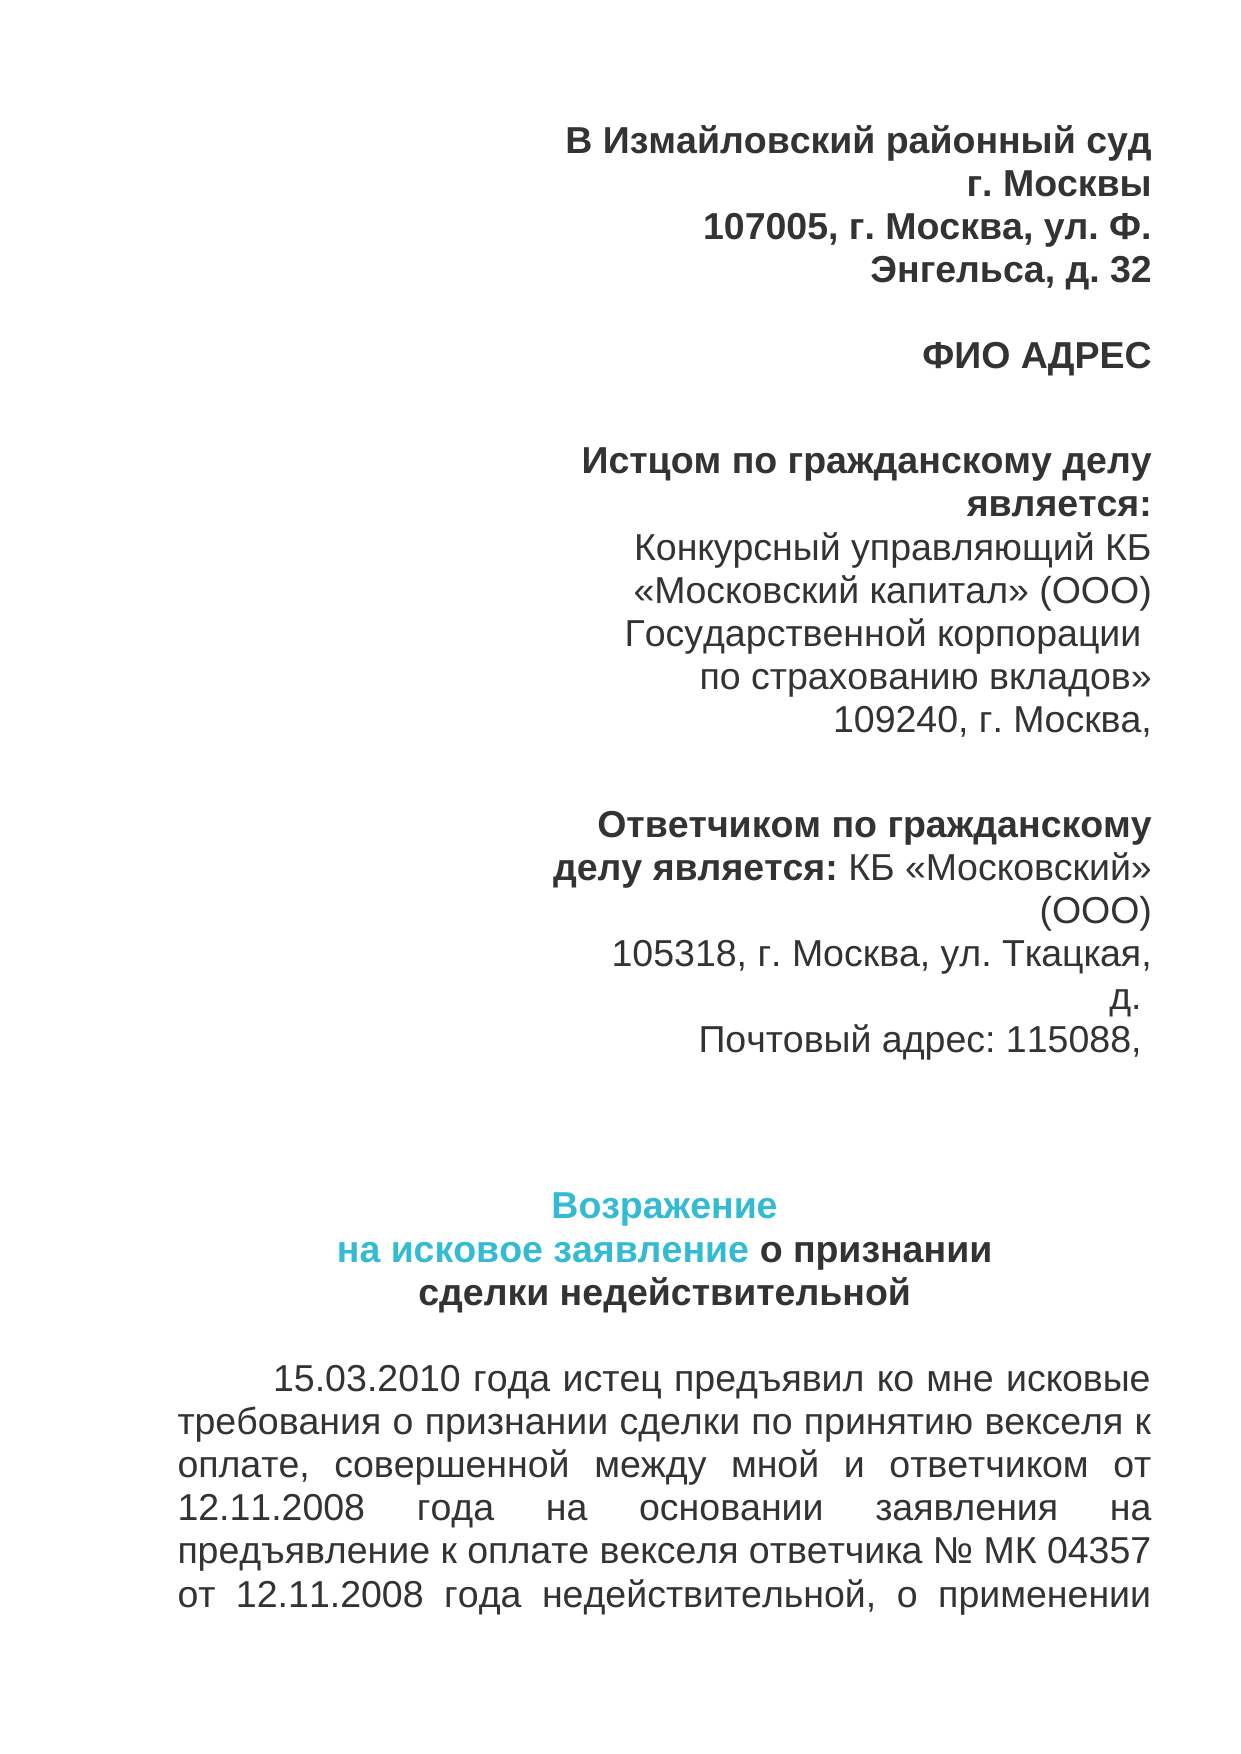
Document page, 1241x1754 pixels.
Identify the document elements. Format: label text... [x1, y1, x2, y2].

text сделки недействительной [177, 1270, 1152, 1313]
text (ООО) [177, 888, 1152, 931]
text Ответчиком по гражданскому делу является: КБ «Московский» [177, 802, 1152, 888]
text ФИО АДРЕС [177, 334, 1152, 377]
text 105318, г. Москва, ул. Ткацкая, д. [177, 931, 1152, 1017]
text 107005, г. Москва, ул. Ф. Энгельса, д. 32 [177, 204, 1152, 291]
text В Измайловский районный суд [177, 118, 1152, 161]
text Почтовый адрес: 115088, [177, 1017, 1152, 1061]
text «Московский капитал» (ООО) [177, 568, 1152, 611]
text 109240, г. Москва, [177, 697, 1152, 740]
text Государственной корпорации [177, 611, 1152, 654]
text на исковое заявление о признании [177, 1227, 1152, 1270]
text Возражение [177, 1184, 1152, 1227]
text г. Москвы [177, 161, 1152, 204]
text Истцом по гражданскому делу является: [177, 438, 1152, 525]
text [177, 1356, 1152, 1615]
text по страхованию вкладов» [177, 654, 1152, 697]
text Конкурсный управляющий КБ [177, 525, 1152, 568]
